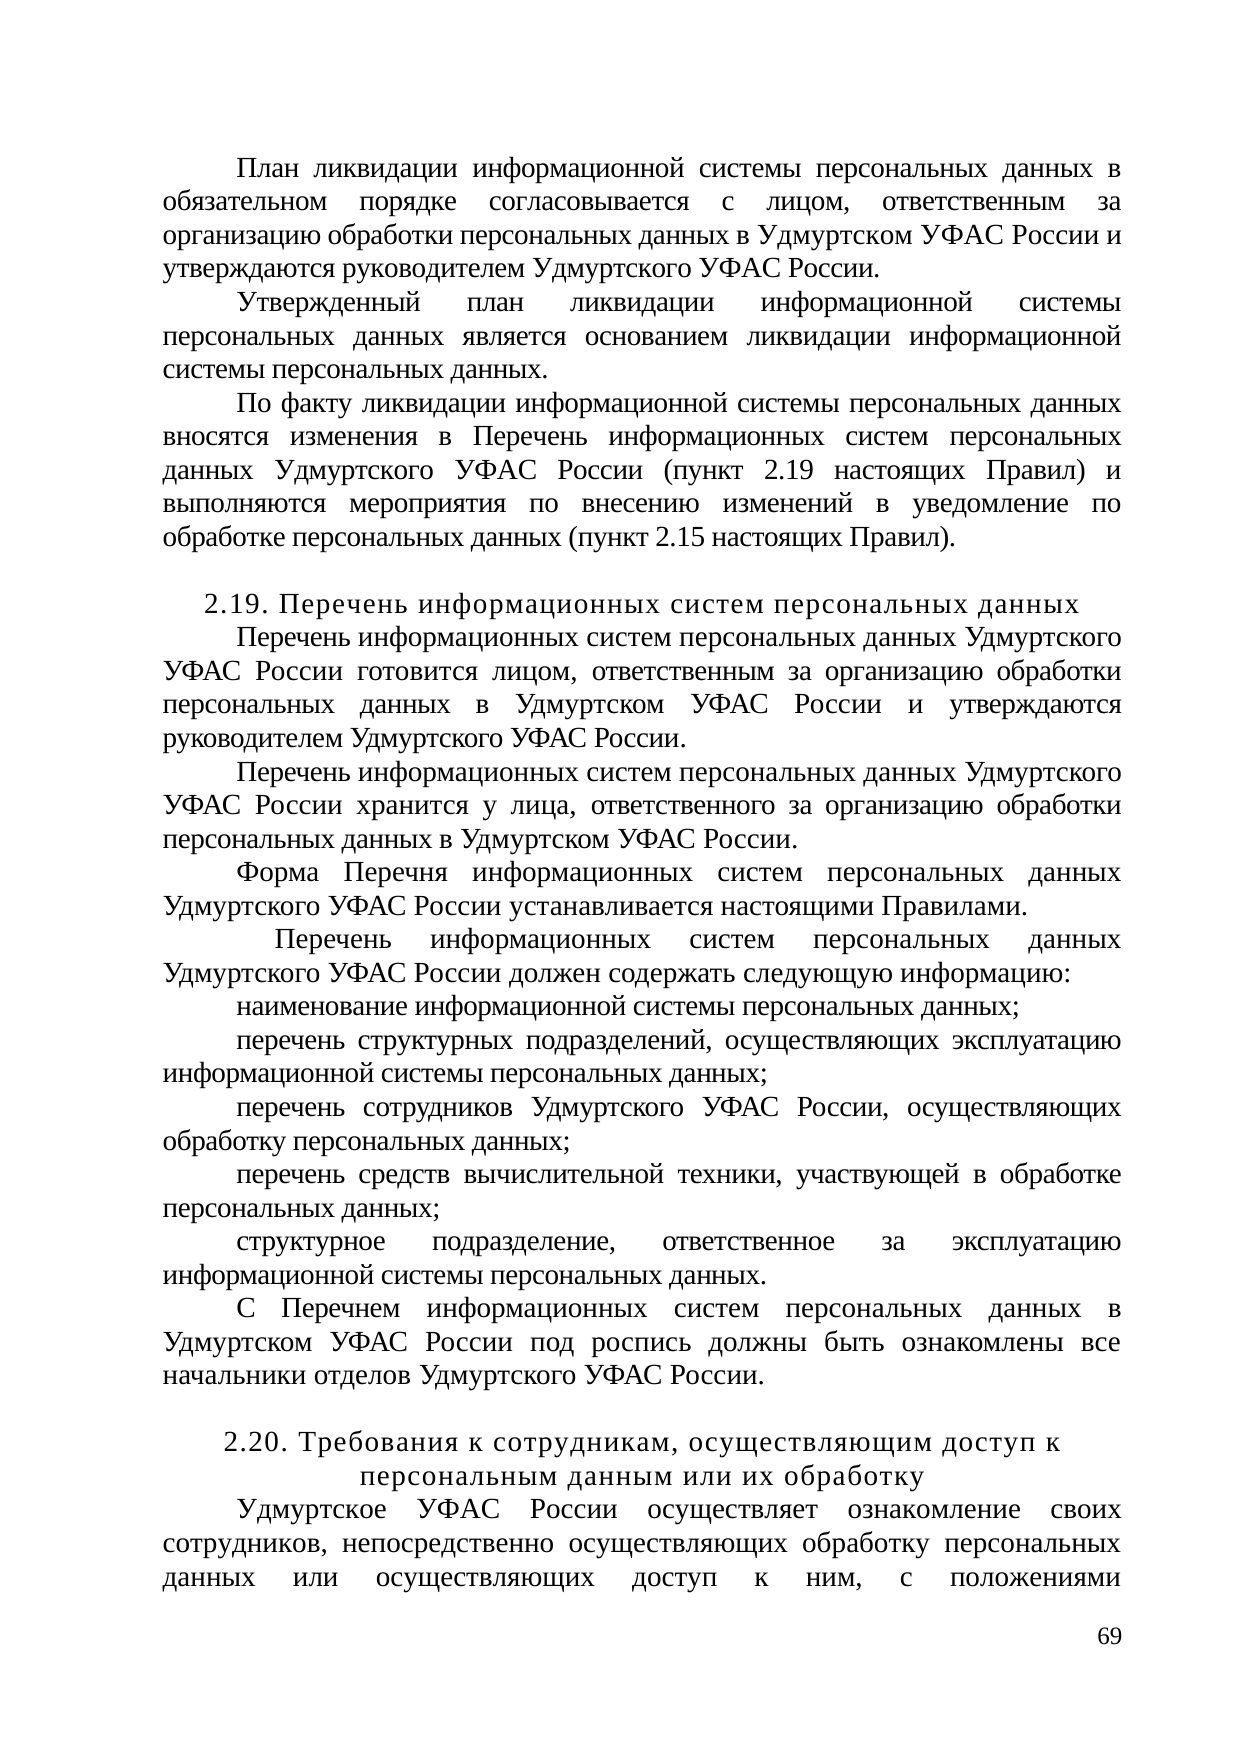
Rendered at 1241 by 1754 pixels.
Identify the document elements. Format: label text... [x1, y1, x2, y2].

text наименование информационной системы персональных данных; [162, 988, 1122, 1022]
text Перечень информационных систем персональных данных Удмуртского УФАС России хранится у лица, ответственного за организацию обработки персональных данных в Удмуртском УФАС России. [162, 754, 1122, 854]
text С Перечнем информационных систем персональных данных в Удмуртском УФАС России под роспись должны быть ознакомлены все начальники отделов Удмуртского УФАС России. [162, 1290, 1122, 1391]
text План ликвидации информационной системы персональных данных в обязательном порядке согласовывается с лицом, ответственным за организацию обработки персональных данных в Удмуртском УФАС России и утверждаются руководителем Удмуртского УФАС России. [162, 150, 1122, 284]
subtitle 2.19. Перечень информационных систем персональных данных [162, 586, 1122, 619]
text По факту ликвидации информационной системы персональных данных вносятся изменения в Перечень информационных систем персональных данных Удмуртского УФАС России (пункт 2.19 настоящих Правил) и выполняются мероприятия по внесению изменений в уведомление по обработке персональных данных (пункт 2.15 настоящих Правил). [162, 385, 1122, 552]
text Форма Перечня информационных систем персональных данных Удмуртского УФАС России устанавливается настоящими Правилами. [162, 854, 1122, 921]
text Перечень информационных систем персональных данных Удмуртского УФАС России готовится лицом, ответственным за организацию обработки персональных данных в Удмуртском УФАС России и утверждаются руководителем Удмуртского УФАС России. [162, 619, 1122, 754]
subtitle 2.20. Требования к сотрудникам, осуществляющим доступ к персональным данным или их обработку [162, 1424, 1122, 1492]
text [162, 1492, 1122, 1592]
text перечень сотрудников Удмуртского УФАС России, осуществляющих обработку персональных данных; [162, 1089, 1122, 1156]
text перечень средств вычислительной техники, участвующей в обработке персональных данных; [162, 1156, 1122, 1223]
text перечень структурных подразделений, осуществляющих эксплуатацию информационной системы персональных данных; [162, 1022, 1122, 1089]
text Перечень информационных систем персональных данных Удмуртского УФАС России должен содержать следующую информацию: [162, 921, 1122, 988]
text Утвержденный план ликвидации информационной системы персональных данных является основанием ликвидации информационной системы персональных данных. [162, 284, 1122, 385]
text структурное подразделение, ответственное за эксплуатацию информационной системы персональных данных. [162, 1223, 1122, 1290]
